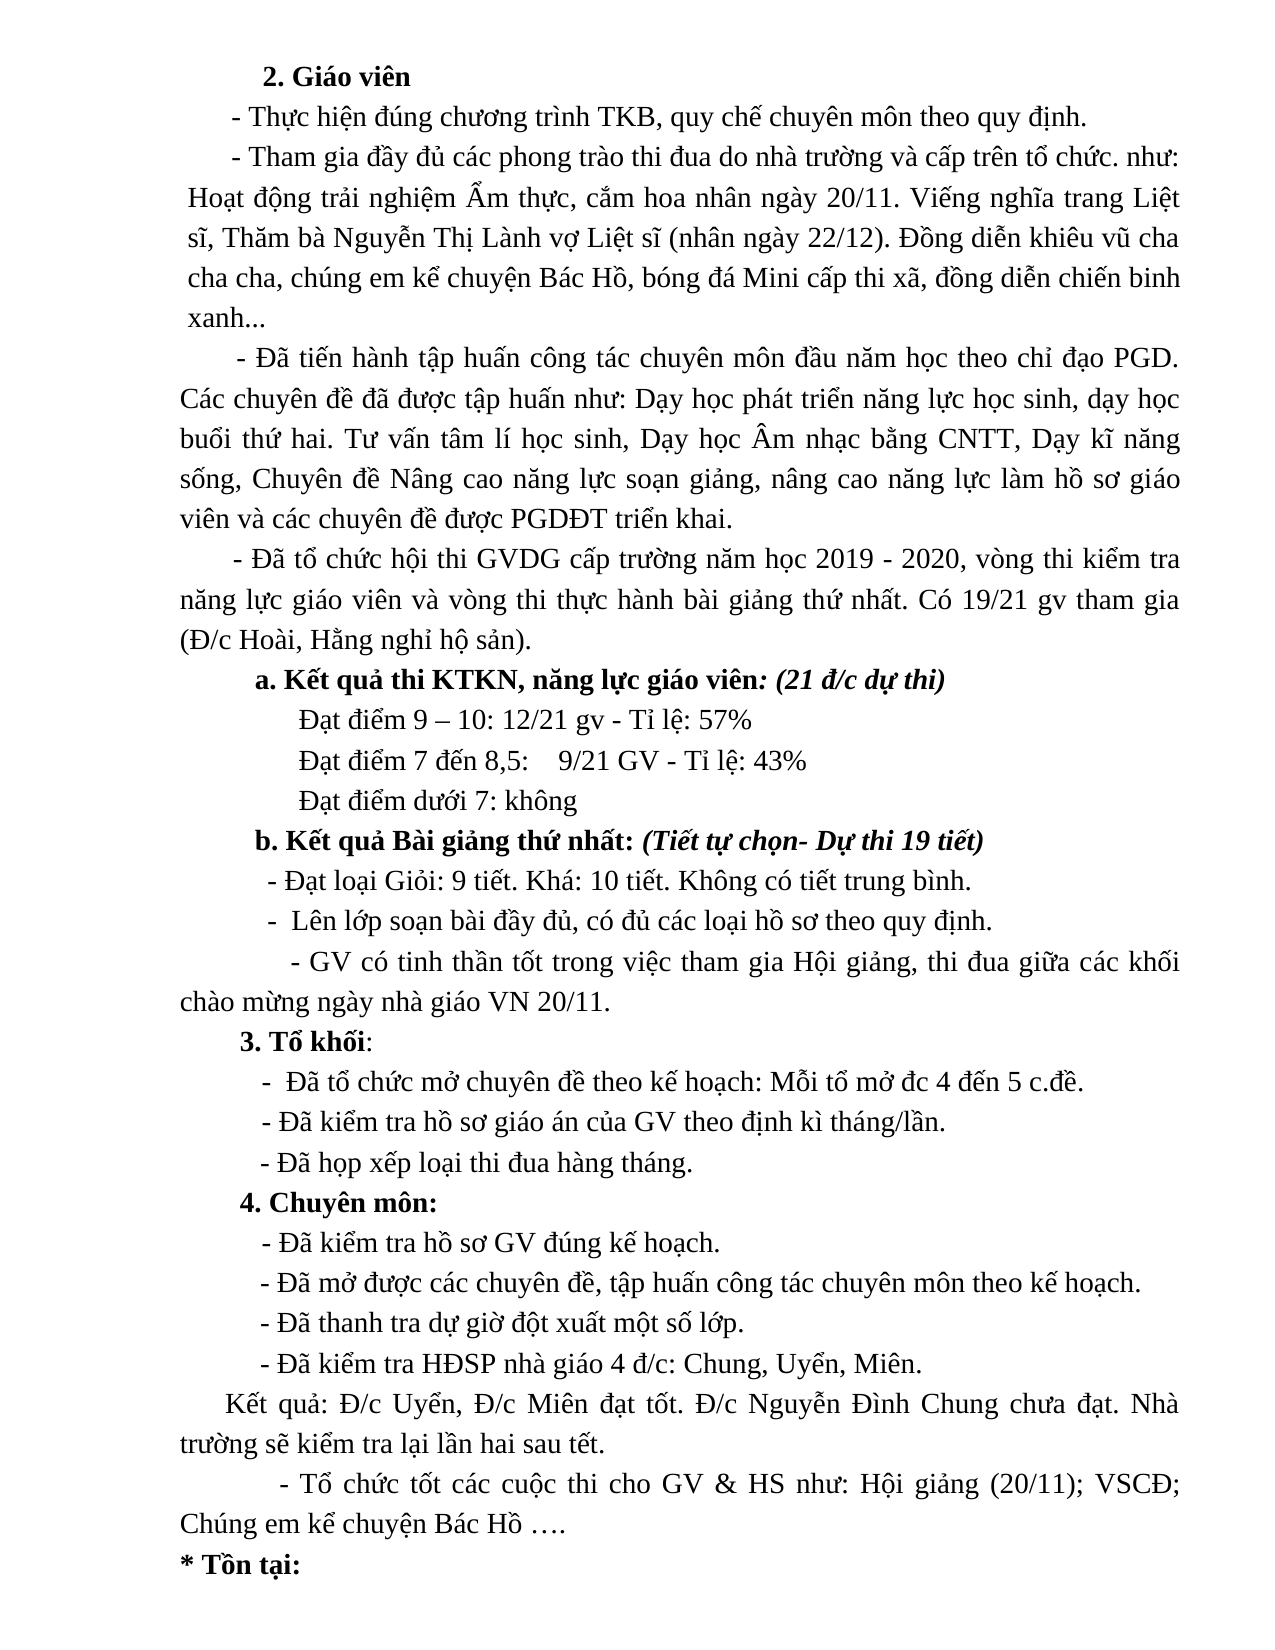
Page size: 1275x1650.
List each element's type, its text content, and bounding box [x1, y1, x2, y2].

text - Đã kiểm tra hồ sơ giáo án của GV theo định kì tháng/lần. [179, 1104, 1181, 1138]
text Kết quả: Đ/c Uyển, Đ/c Miên đạt tốt. Đ/c Nguyễn Đình Chung chưa đạt. Nhà trường sẽ kiểm tra lại lần hai sau tết. [179, 1386, 1181, 1460]
text - Đã kiểm tra HĐSP nhà giáo 4 đ/c: Chung, Uyển, Miên. [179, 1346, 1181, 1379]
list a. Kết quả thi KTKN, năng lực giáo viên: (21 đ/c dự thi) [254, 662, 1181, 696]
text 3. Tổ khối: [179, 1024, 1181, 1058]
text - Thực hiện đúng chương trình TKB, quy chế chuyên môn theo quy định. [187, 99, 1181, 133]
list Đạt điểm 7 đến 8,5: 9/21 GV - Tỉ lệ: 43% [254, 743, 1181, 776]
text * Tồn tại: [179, 1547, 1181, 1580]
text - Đã kiểm tra hồ sơ GV đúng kế hoạch. [179, 1225, 1181, 1259]
text 4. Chuyên môn: [179, 1185, 1181, 1218]
list 2. Giáo viên [262, 59, 1181, 93]
list Đạt điểm dưới 7: không [254, 783, 1181, 816]
text - Đạt loại Giỏi: 9 tiết. Khá: 10 tiết. Không có tiết trung bình. [179, 863, 1181, 897]
text - Đã thanh tra dự giờ đột xuất một số lớp. [179, 1306, 1181, 1339]
text - Đã mở được các chuyên đề, tập huấn công tác chuyên môn theo kế hoạch. [179, 1265, 1181, 1299]
text - Lên lớp soạn bài đầy đủ, có đủ các loại hồ sơ theo quy định. [179, 903, 1181, 937]
text - Đã tổ chức mở chuyên đề theo kế hoạch: Mỗi tổ mở đc 4 đến 5 c.đề. [179, 1064, 1181, 1098]
text - Tham gia đầy đủ các phong trào thi đua do nhà trường và cấp trên tổ chức. như: Hoạt động trải nghiệm Ẩm thực, cắm hoa nhân ngày 20/11. Viếng nghĩa trang Liệt sĩ, Thăm bà Nguyễn Thị Lành vợ Liệt sĩ (nhân ngày 22/12). Đồng diễn khiêu vũ cha cha cha, chúng em kể chuyện Bác Hồ, bóng đá Mini cấp thi xã, đồng diễn chiến binh xanh... [187, 139, 1181, 334]
text - Tổ chức tốt các cuộc thi cho GV & HS như: Hội giảng (20/11); VSCĐ; Chúng em kể chuyện Bác Hồ …. [179, 1466, 1181, 1540]
text - Đã họp xếp loại thi đua hàng tháng. [179, 1145, 1181, 1178]
text - Đã tổ chức hội thi GVDG cấp trường năm học 2019 - 2020, vòng thi kiểm tra năng lực giáo viên và vòng thi thực hành bài giảng thứ nhất. Có 19/21 gv tham gia (Đ/c Hoài, Hằng nghỉ hộ sản). [179, 542, 1181, 656]
list Đạt điểm 9 – 10: 12/21 gv - Tỉ lệ: 57% [254, 702, 1181, 736]
list b. Kết quả Bài giảng thứ nhất: (Tiết tự chọn- Dự thi 19 tiết) [254, 823, 1181, 857]
text - Đã tiến hành tập huấn công tác chuyên môn đầu năm học theo chỉ đạo PGD. Các chuyên đề đã được tập huấn như: Dạy học phát triển năng lực học sinh, dạy học buổi thứ hai. Tư vấn tâm lí học sinh, Dạy học Âm nhạc bằng CNTT, Dạy kĩ năng sống, Chuyên đề Nâng cao năng lực soạn giảng, nâng cao năng lực làm hồ sơ giáo viên và các chuyên đề được PGDĐT triển khai. [179, 341, 1181, 535]
text - GV có tinh thần tốt trong việc tham gia Hội giảng, thi đua giữa các khối chào mừng ngày nhà giáo VN 20/11. [179, 944, 1181, 1017]
